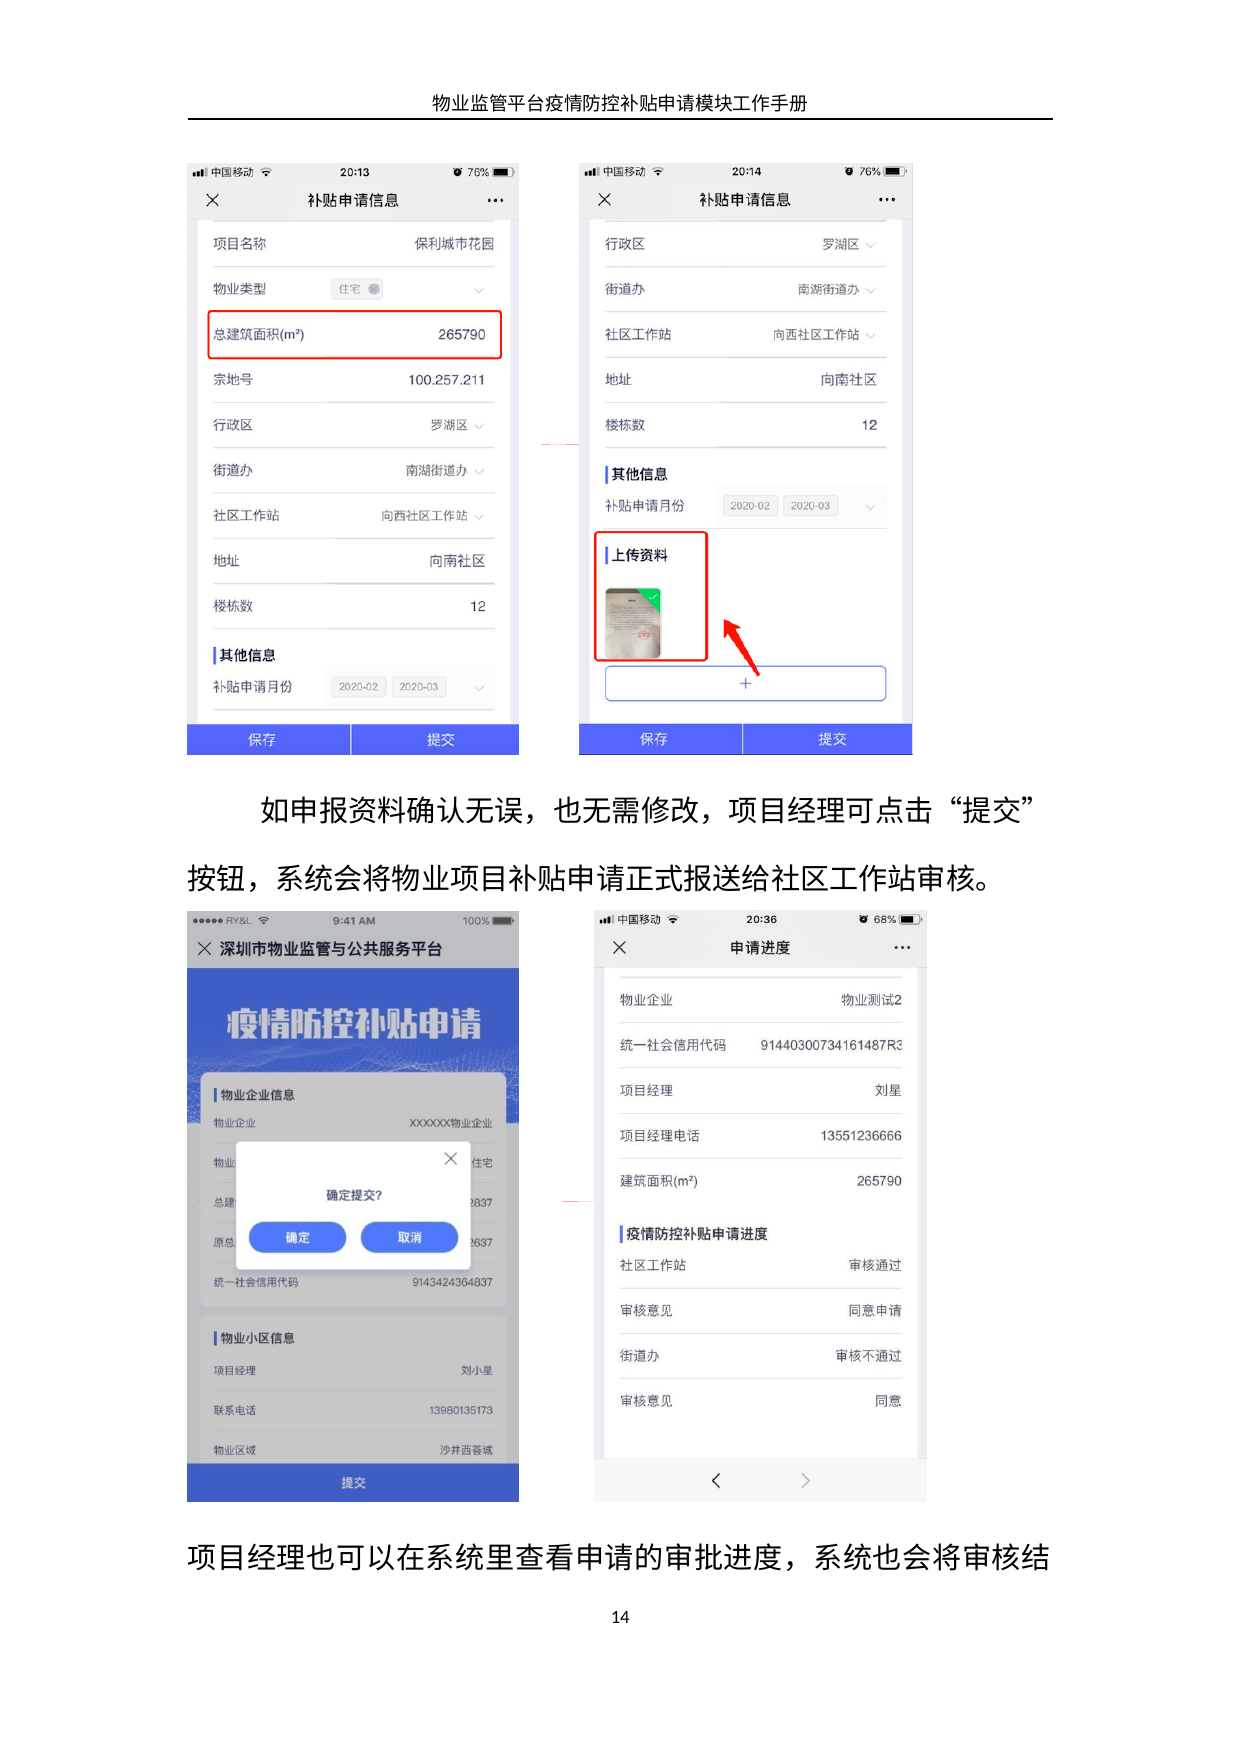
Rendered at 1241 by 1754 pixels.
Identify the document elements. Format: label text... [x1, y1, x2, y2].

picture [594, 910, 927, 1502]
picture [579, 163, 913, 755]
picture [187, 163, 519, 755]
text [187, 1522, 1053, 1590]
text 如申报资料确认无误，也无需修改，项目经理可点击“提交”按钮，系统会将物业项目补贴申请正式报送给社区工作站审核。 [187, 775, 1053, 911]
picture [187, 911, 519, 1502]
